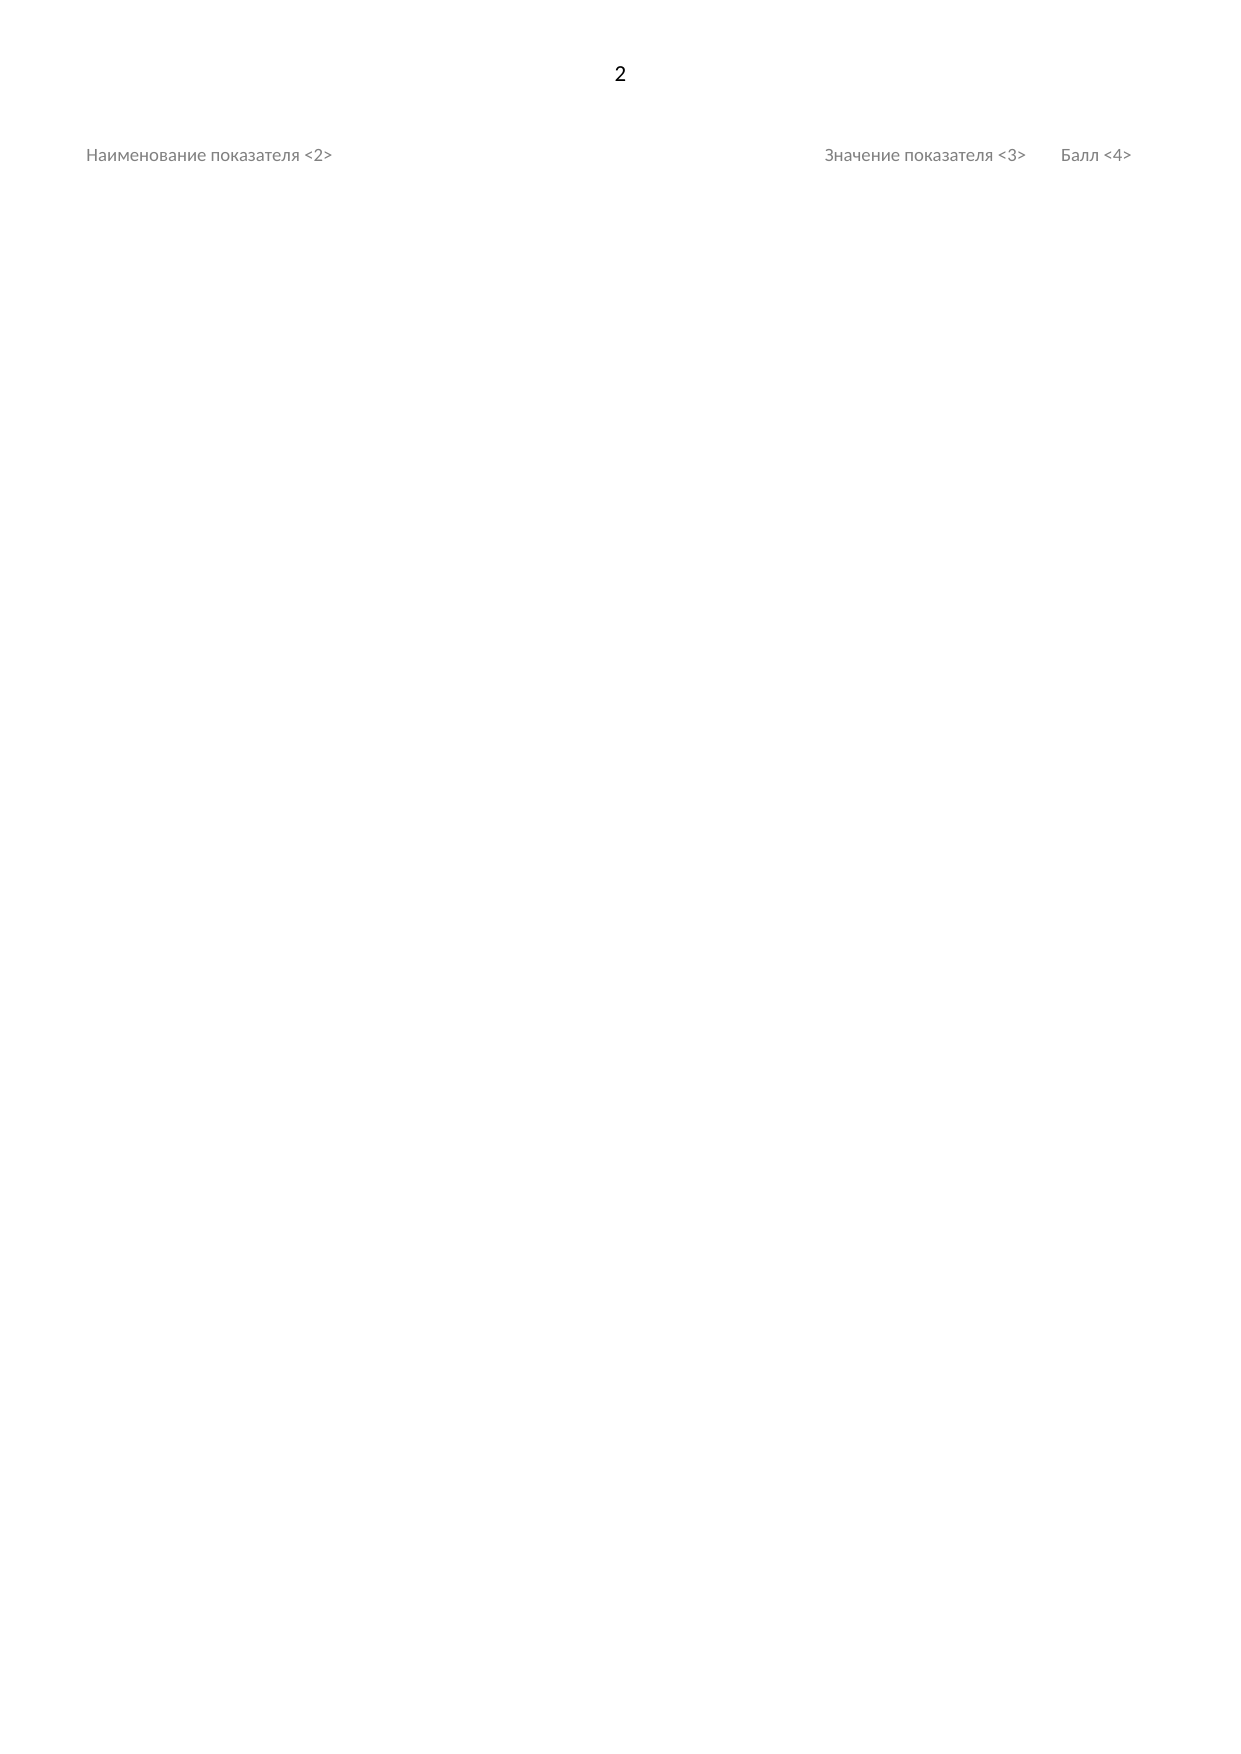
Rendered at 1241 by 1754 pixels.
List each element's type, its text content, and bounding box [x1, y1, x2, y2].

table_header Наименование показателя <2> [75, 87, 813, 166]
table_header Балл <4> [1050, 87, 1182, 166]
table_header Значение показателя <3> [813, 87, 1049, 166]
